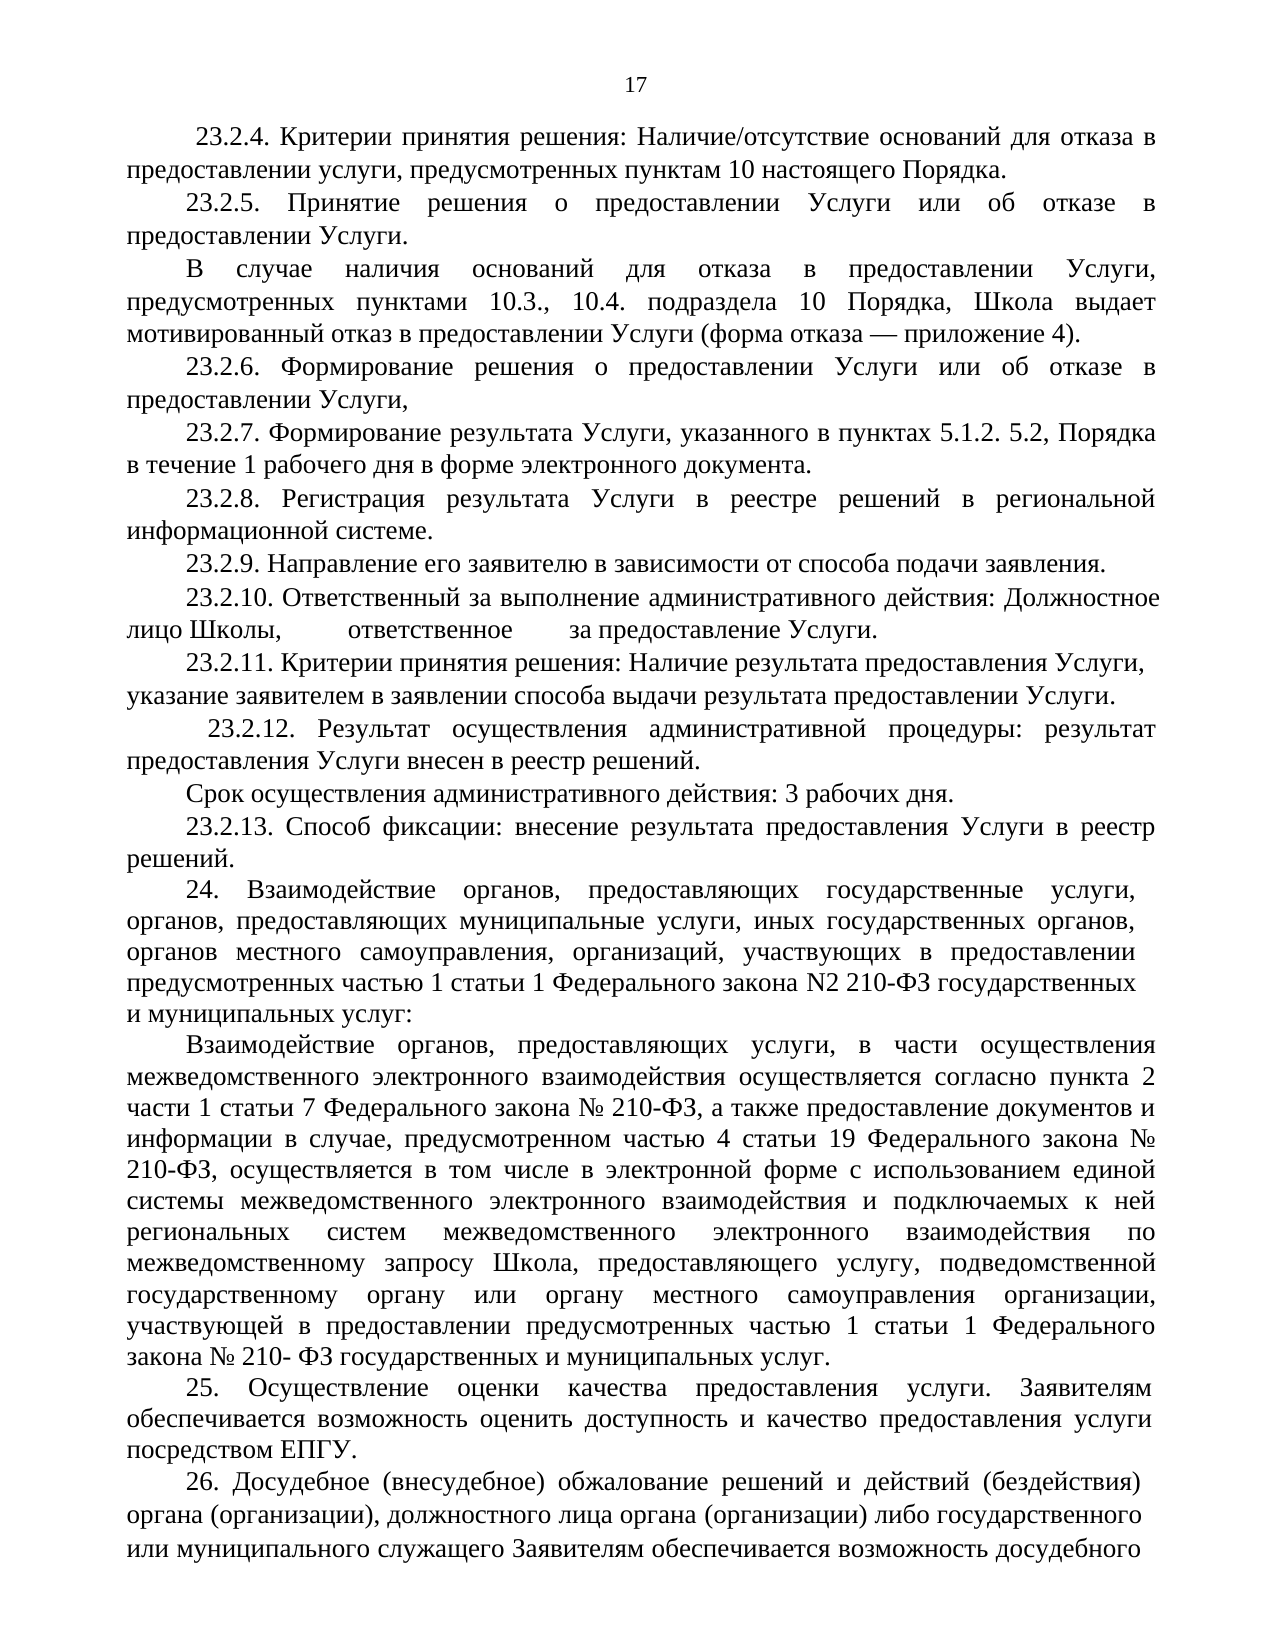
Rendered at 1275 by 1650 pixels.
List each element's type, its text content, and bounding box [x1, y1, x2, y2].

text 23.2.13. Способ фиксации: внесение результата предоставления Услуги в реестр решений. [126, 811, 1157, 873]
text 24. Взаимодействие органов, предоставляющих государственные услуги, органов, предоставляющих муниципальные услуги, иных государственных органов, органов местного самоуправления, организаций, участвующих в предоставлении предусмотренных частью 1 статьи 1 Федерального закона N2 210-ФЗ государственных и муниципальных услуг: [126, 873, 1136, 1028]
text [126, 1464, 1142, 1563]
text 23.2.10. Ответственный за выполнение административного действия: Должностное лицо Школы, ответственное за предоставление Услуги. [126, 581, 1162, 644]
text Взаимодействие органов, предоставляющих услуги, в части осуществления межведомственного электронного взаимодействия осуществляется согласно пункта 2 части 1 статьи 7 Федерального закона № 210-ФЗ, а также предоставление документов и информации в случае, предусмотренном частью 4 статьи 19 Федерального закона № 210-ФЗ, осуществляется в том числе в электронной форме с использованием единой системы межведомственного электронного взаимодействия и подключаемых к ней региональных систем межведомственного электронного взаимодействия по межведомственному запросу Школа, предоставляющего услугу, подведомственной государственному органу или органу местного самоуправления организации, участвующей в предоставлении предусмотренных частью 1 статьи 1 Федерального закона № 210- ФЗ государственных и муниципальных услуг. [126, 1028, 1157, 1371]
text Срок осуществления административного действия: 3 рабочих дня. [126, 777, 1157, 808]
text В случае наличия оснований для отказа в предоставлении Услуги, предусмотренных пунктами 10.3., 10.4. подраздела 10 Порядка, Школа выдает мотивированный отказ в предоставлении Услуги (форма отказа — приложение 4). [126, 252, 1157, 348]
text 23.2.6. Формирование решения о предоставлении Услуги или об отказе в предоставлении Услуги, [126, 350, 1157, 414]
text 23.2.8. Регистрация результата Услуги в реестре решений в региональной информационной системе. [126, 482, 1157, 546]
text 23.2.5. Принятие решения о предоставлении Услуги или об отказе в предоставлении Услуги. [126, 186, 1157, 250]
text 23.2.11. Критерии принятия решения: Наличие результата предоставления Услуги, указание заявителем в заявлении способа выдачи результата предоставлении Услуги. [126, 646, 1162, 710]
text 23.2.9. Направление его заявителю в зависимости от способа подачи заявления. [126, 547, 1157, 579]
text 23.2.7. Формирование результата Услуги, указанного в пунктах 5.1.2. 5.2, Порядка в течение 1 рабочего дня в форме электронного документа. [126, 416, 1157, 480]
text 23.2.4. Критерии принятия решения: Наличие/отсутствие оснований для отказа в предоставлении услуги, предусмотренных пунктам 10 настоящего Порядка. [126, 121, 1157, 184]
text 23.2.12. Результат осуществления административной процедуры: результат предоставления Услуги внесен в реестр решений. [126, 712, 1157, 775]
subtitle 25. Осуществление оценки качества предоставления услуги. Заявителям обеспечивается возможность оценить доступность и качество предоставления услуги посредством ЕПГУ. [126, 1371, 1153, 1464]
